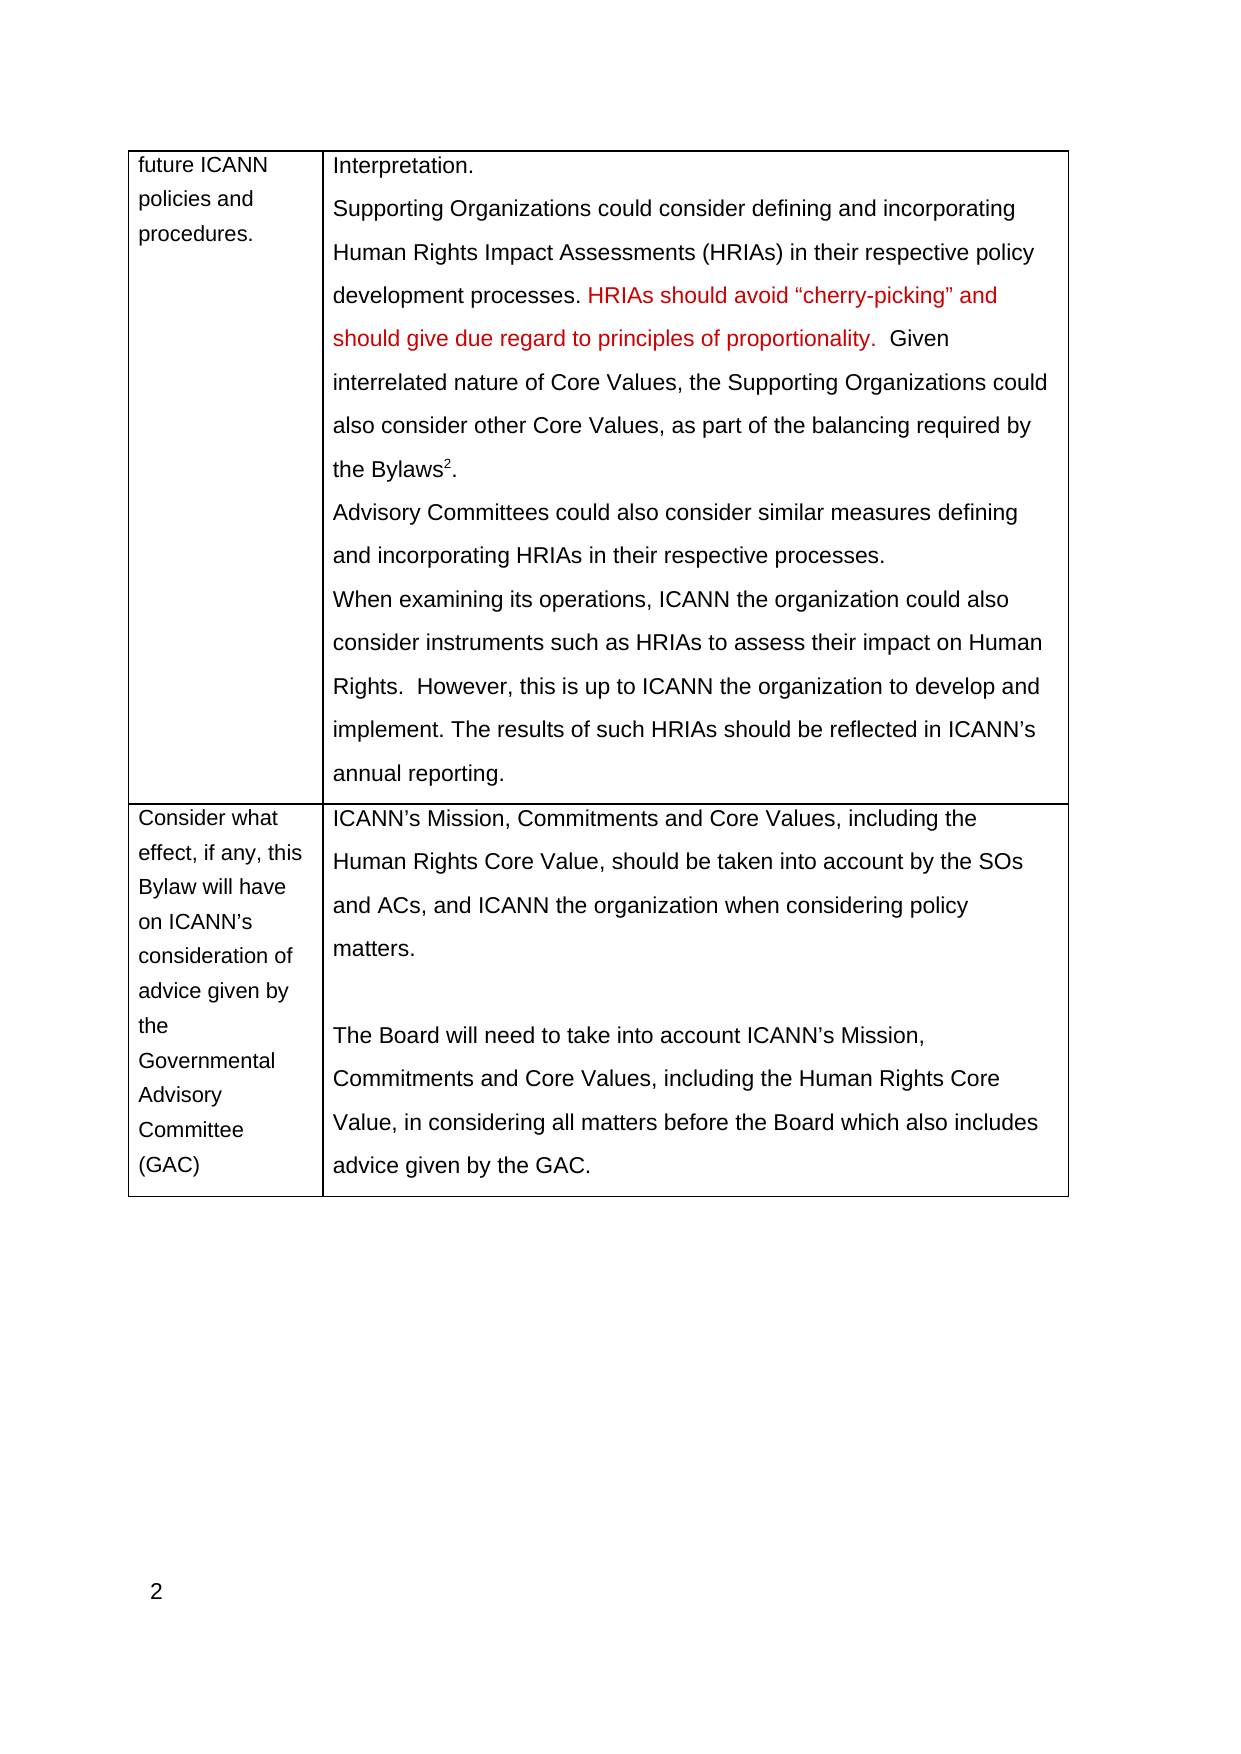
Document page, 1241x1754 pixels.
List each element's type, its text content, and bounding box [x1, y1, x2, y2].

table_cell ICANN’s Mission, Commitments and Core Values, including the Human Rights Core Value, should be taken into account by the SOs and ACs, and ICANN the organization when considering policy matters. The Board will need to take into account ICANN’s Mission, Commitments and Core Values, including the Human Rights Core Value, in considering all matters before the Board which also includes advice given by the GAC. [324, 805, 1068, 1196]
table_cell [324, 152, 1068, 803]
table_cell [129, 152, 322, 803]
table_cell Consider what effect, if any, this Bylaw will have on ICANN’s consideration of advice given by the Governmental Advisory Committee (GAC) [129, 805, 322, 1196]
